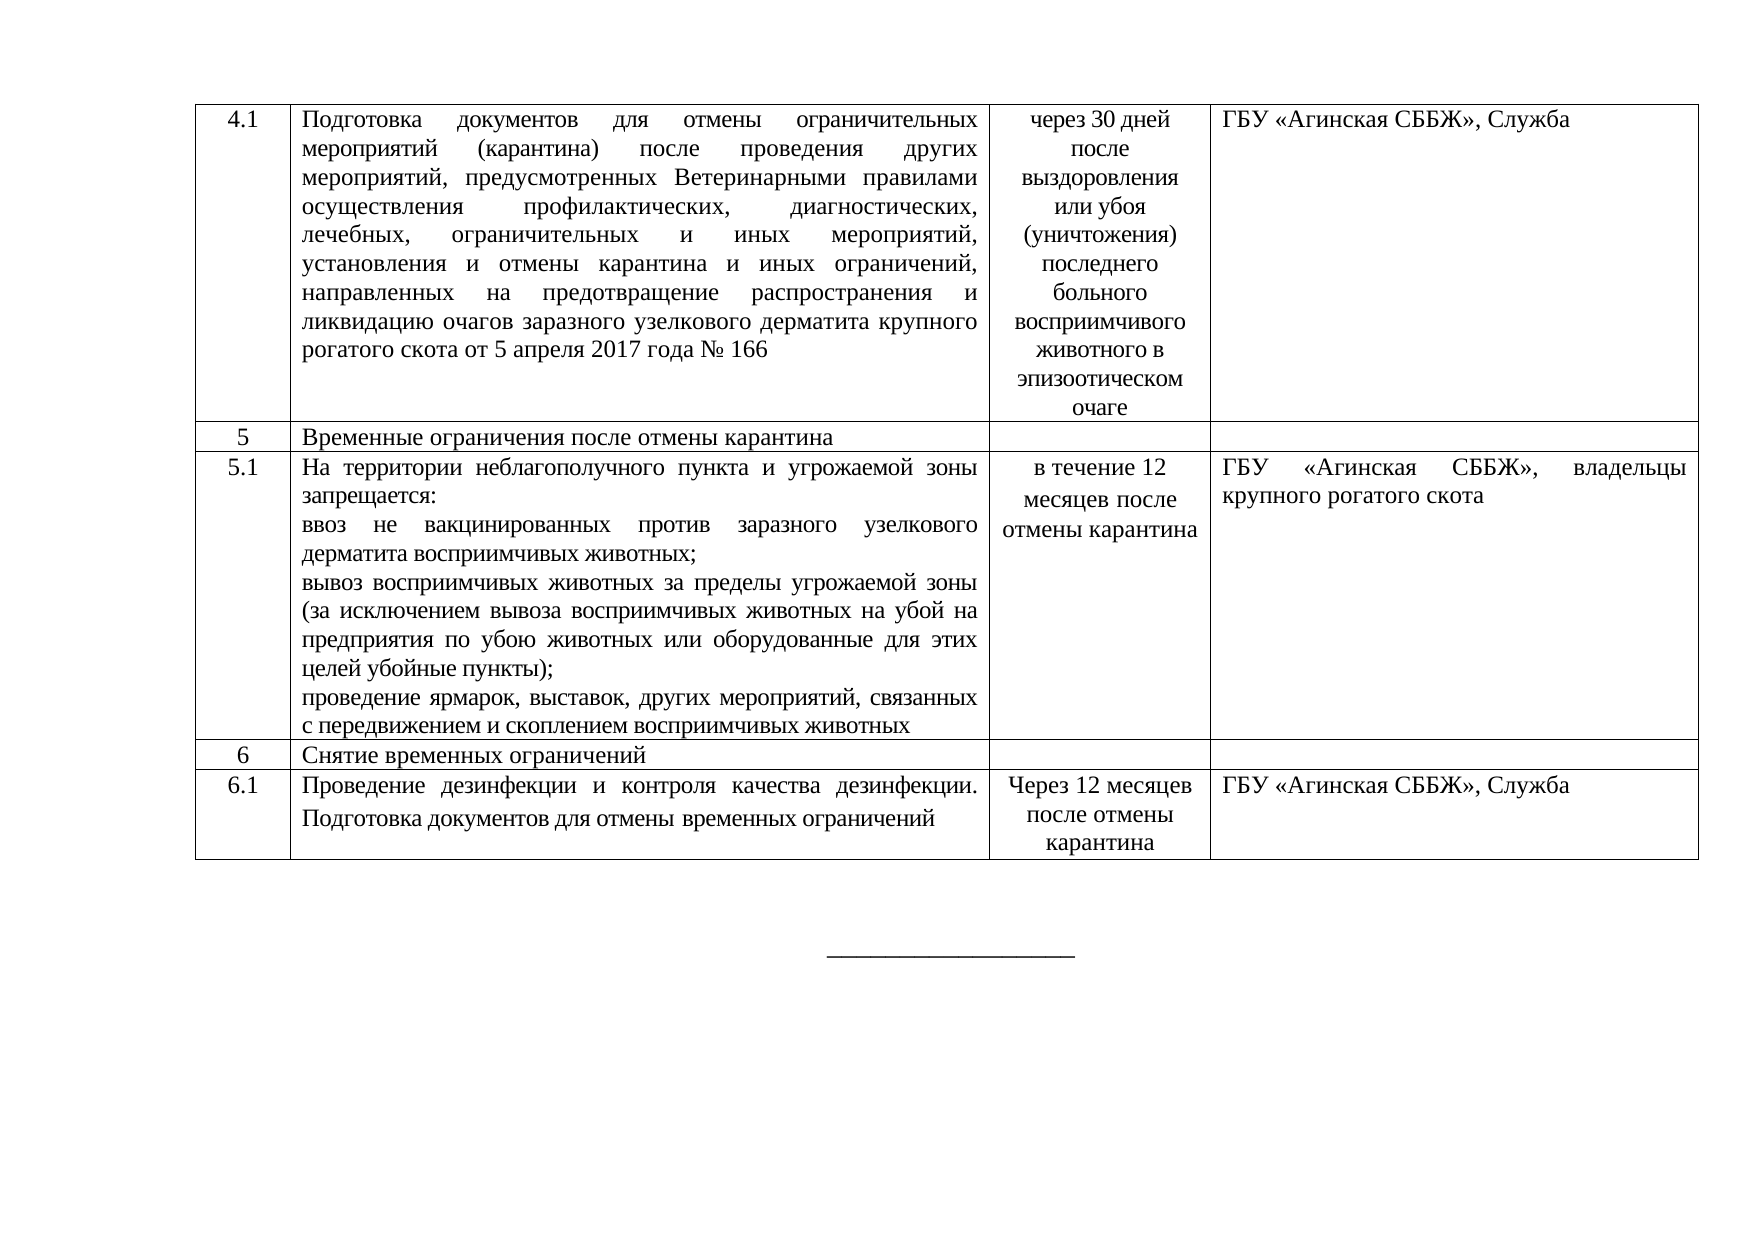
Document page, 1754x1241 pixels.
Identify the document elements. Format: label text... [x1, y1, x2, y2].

table_cell ГБУ «Агинская СББЖ», Служба [1211, 770, 1698, 859]
table_cell ГБУ «Агинская СББЖ», Служба [1211, 105, 1698, 421]
table_cell 5.1 [196, 452, 290, 739]
table_cell [990, 422, 1210, 451]
table_cell ГБУ «Агинская СББЖ», владельцы крупного рогатого скота [1211, 452, 1698, 739]
table_cell 5 [196, 422, 290, 451]
table_cell Через 12 месяцев после отмены карантина [990, 770, 1210, 859]
table_cell через 30 дней после выздоровления или убоя (уничтожения) последнего больного восприимчивого животного в эпизоотическом очаге [990, 105, 1210, 421]
table_cell [1211, 740, 1698, 769]
table_cell На территории неблагополучного пункта и угрожаемой зоны запрещается: ввоз не вакцинированных против заразного узелкового дерматита восприимчивых животных; вывоз восприимчивых животных за пределы угрожаемой зоны (за исключением вывоза восприимчивых животных на убой на предприятия по убою животных или оборудованные для этих целей убойные пункты); проведение ярмарок, выставок, других мероприятий, связанных с передвижением и скоплением восприимчивых животных [291, 452, 989, 739]
table_cell 6 [196, 740, 290, 769]
table_cell Проведение дезинфекции и контроля качества дезинфекции. Подготовка документов для отмены временных ограничений [291, 770, 989, 859]
table_cell [990, 740, 1210, 769]
table_cell [1211, 422, 1698, 451]
table_cell в течение 12 месяцев после отмены карантина [990, 452, 1210, 739]
text _________________ [207, 927, 1695, 961]
table_cell 6.1 [196, 770, 290, 859]
table_cell Временные ограничения после отмены карантина [291, 422, 989, 451]
table_cell Снятие временных ограничений [291, 740, 989, 769]
table_cell Подготовка документов для отмены ограничительных мероприятий (карантина) после проведения других мероприятий, предусмотренных Ветеринарными правилами осуществления профилактических, диагностических, лечебных, ограничительных и иных мероприятий, установления и отмены карантина и иных ограничений, направленных на предотвращение распространения и ликвидацию очагов заразного узелкового дерматита крупного рогатого скота от 5 апреля 2017 года № 166 [291, 105, 989, 421]
table_cell 4.1 [196, 105, 290, 421]
